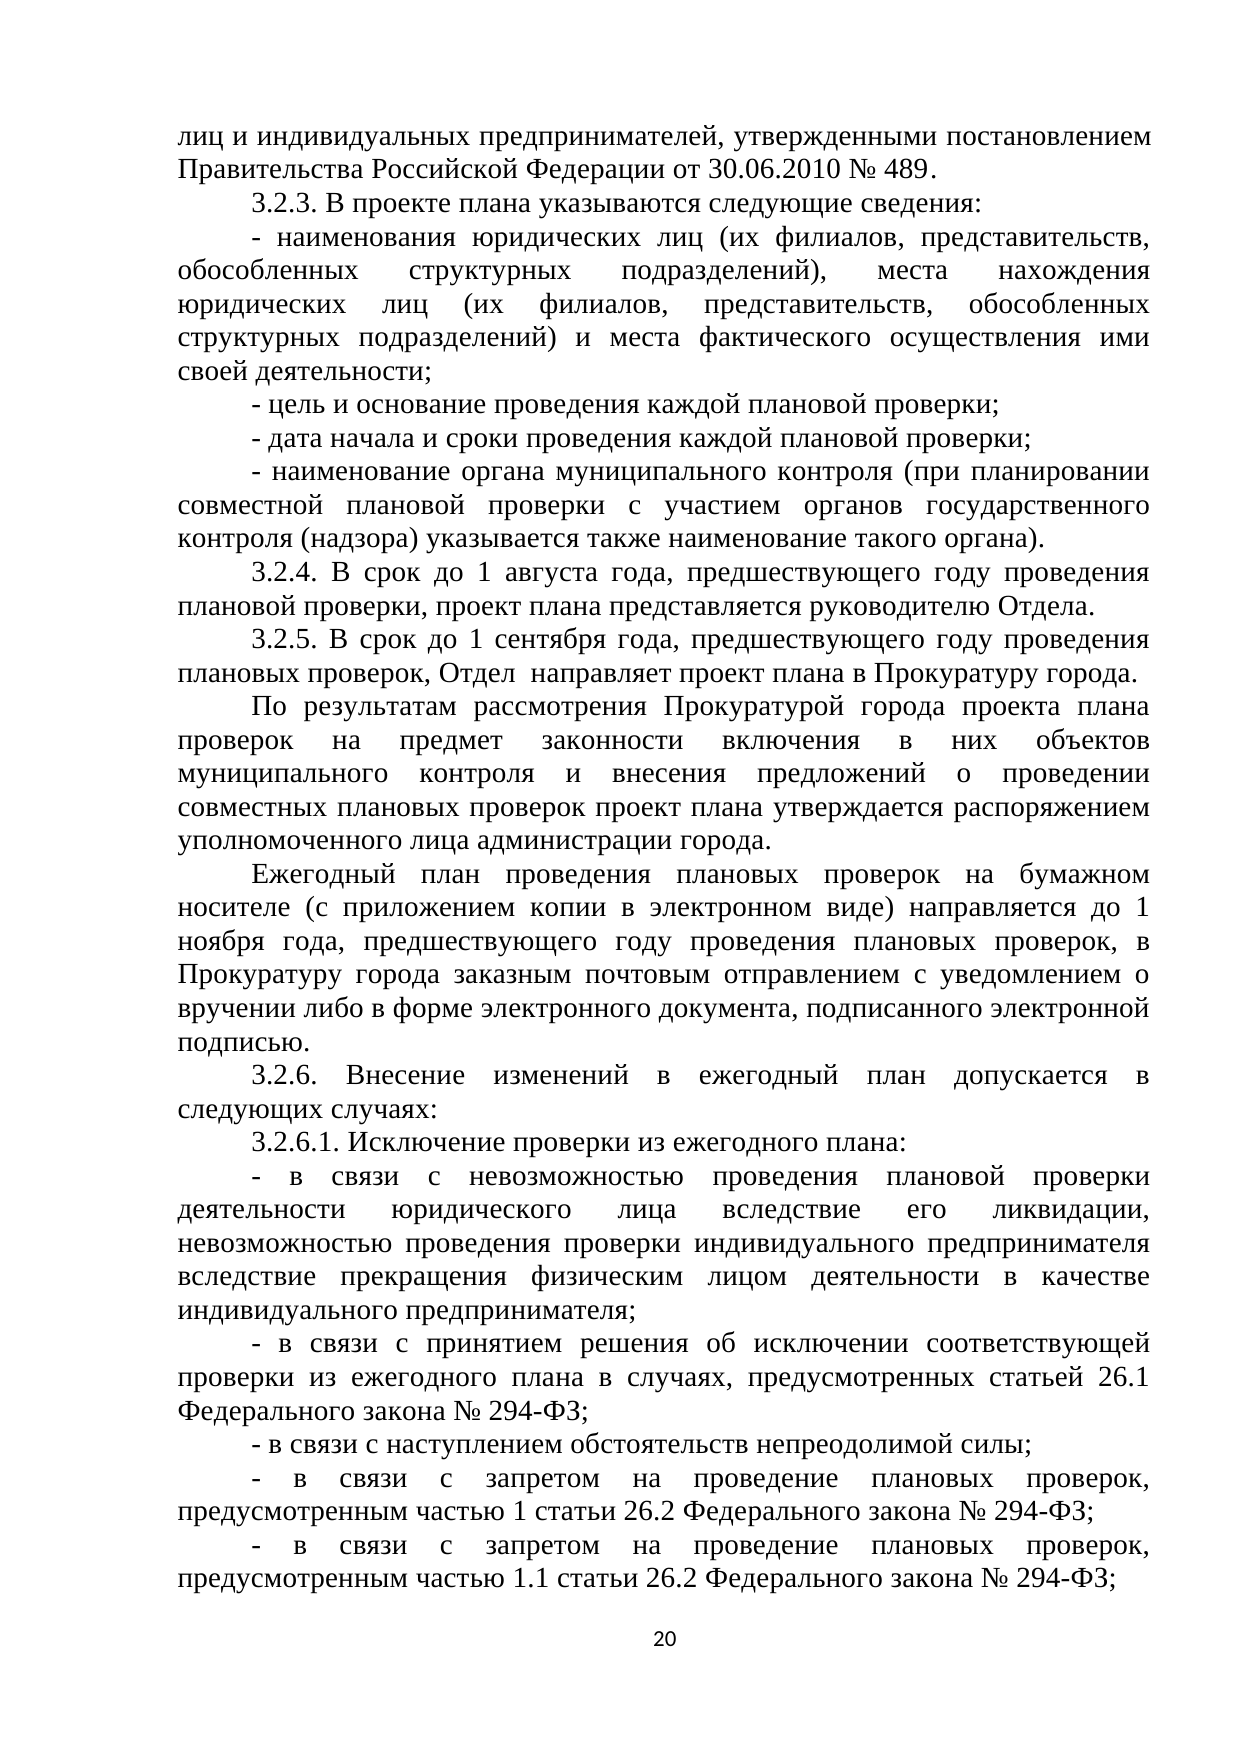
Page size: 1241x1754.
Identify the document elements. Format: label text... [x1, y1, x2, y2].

text 3.2.6.1. Исключение проверки из ежегодного плана: [177, 1124, 1152, 1158]
text - в связи с запретом на проведение плановых проверок, предусмотренным частью 1 статьи 26.2 Федерального закона № 294-ФЗ; [177, 1460, 1152, 1527]
text 3.2.5. В срок до 1 сентября года, предшествующего году проведения плановых проверок, Отдел направляет проект плана в Прокуратуру города. [177, 621, 1152, 688]
text - дата начала и сроки проведения каждой плановой проверки; [177, 420, 1152, 453]
text По результатам рассмотрения Прокуратурой города проекта плана проверок на предмет законности включения в них объектов муниципального контроля и внесения предложений о проведении совместных плановых проверок проект плана утверждается распоряжением уполномоченного лица администрации города. [177, 688, 1152, 856]
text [177, 118, 1152, 185]
text 3.2.6. Внесение изменений в ежегодный план допускается в следующих случаях: [177, 1057, 1152, 1124]
text Ежегодный план проведения плановых проверок на бумажном носителе (с приложением копии в электронном виде) направляется до 1 ноября года, предшествующего году проведения плановых проверок, в Прокуратуру города заказным почтовым отправлением с уведомлением о вручении либо в форме электронного документа, подписанного электронной подписью. [177, 856, 1152, 1057]
text - в связи с наступлением обстоятельств непреодолимой силы; [177, 1426, 1152, 1460]
text - в связи с принятием решения об исключении соответствующей проверки из ежегодного плана в случаях, предусмотренных статьей 26.1 Федерального закона № 294-ФЗ; [177, 1326, 1152, 1426]
text 3.2.3. В проекте плана указываются следующие сведения: [177, 185, 1152, 219]
text - наименования юридических лиц (их филиалов, представительств, обособленных структурных подразделений), места нахождения юридических лиц (их филиалов, представительств, обособленных структурных подразделений) и места фактического осуществления ими своей деятельности; [177, 219, 1152, 386]
text 3.2.4. В срок до 1 августа года, предшествующего году проведения плановой проверки, проект плана представляется руководителю Отдела. [177, 554, 1152, 621]
text - цель и основание проведения каждой плановой проверки; [177, 386, 1152, 420]
text - в связи с запретом на проведение плановых проверок, предусмотренным частью 1.1 статьи 26.2 Федерального закона № 294-ФЗ; [177, 1527, 1152, 1594]
text - в связи с невозможностью проведения плановой проверки деятельности юридического лица вследствие его ликвидации, невозможностью проведения проверки индивидуального предпринимателя вследствие прекращения физическим лицом деятельности в качестве индивидуального предпринимателя; [177, 1158, 1152, 1326]
text - наименование органа муниципального контроля (при планировании совместной плановой проверки с участием органов государственного контроля (надзора) указывается также наименование такого органа). [177, 453, 1152, 554]
